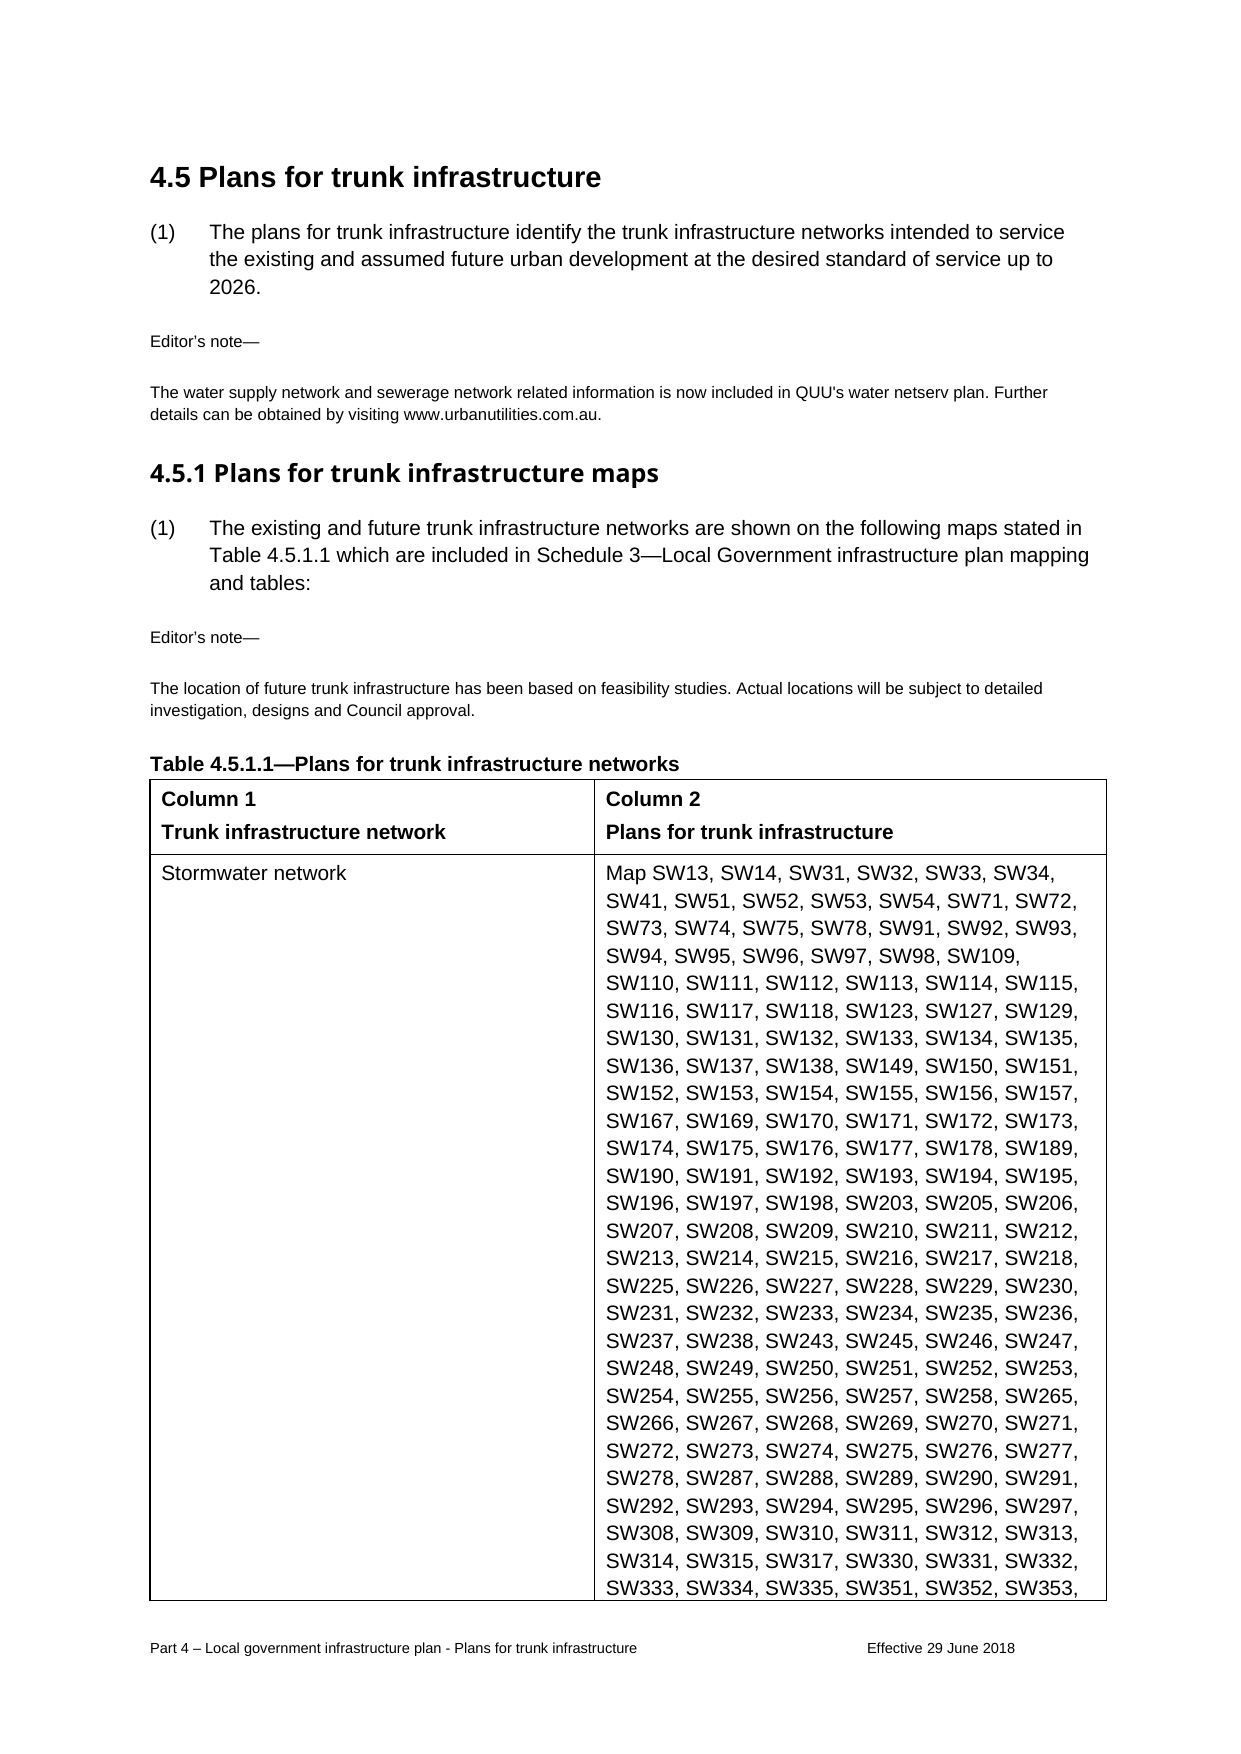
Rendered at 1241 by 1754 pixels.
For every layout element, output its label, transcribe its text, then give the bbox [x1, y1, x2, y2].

list The plans for trunk infrastructure identify the trunk infrastructure networks intended to service the existing and assumed future urban development at the desired standard of service up to 2026. [150, 220, 1090, 299]
table_header Column 2 Plans for trunk infrastructure [595, 780, 1106, 854]
list The existing and future trunk infrastructure networks are shown on the following maps stated in Table 4.5.1.1 which are included in Schedule 3—Local Government infrastructure plan mapping and tables: [150, 516, 1090, 595]
subtitle 4.5 Plans for trunk infrastructure [150, 160, 1090, 194]
subtitle Table 4.5.1.1—Plans for trunk infrastructure networks [150, 752, 1090, 776]
table_header Column 1 Trunk infrastructure network [151, 780, 594, 854]
text The location of future trunk infrastructure has been based on feasibility studies. Actual locations will be subject to detailed investigation, designs and Council approval. [150, 678, 1090, 720]
text The water supply network and sewerage network related information is now included in QUU's water netserv plan. Further details can be obtained by visiting www.urbanutilities.com.au. [150, 383, 1090, 424]
text Editor’s note— [150, 627, 1090, 647]
text Editor’s note— [150, 331, 1090, 351]
subtitle 4.5.1 Plans for trunk infrastructure maps [150, 456, 1090, 490]
table_cell Stormwater network [151, 855, 594, 1600]
